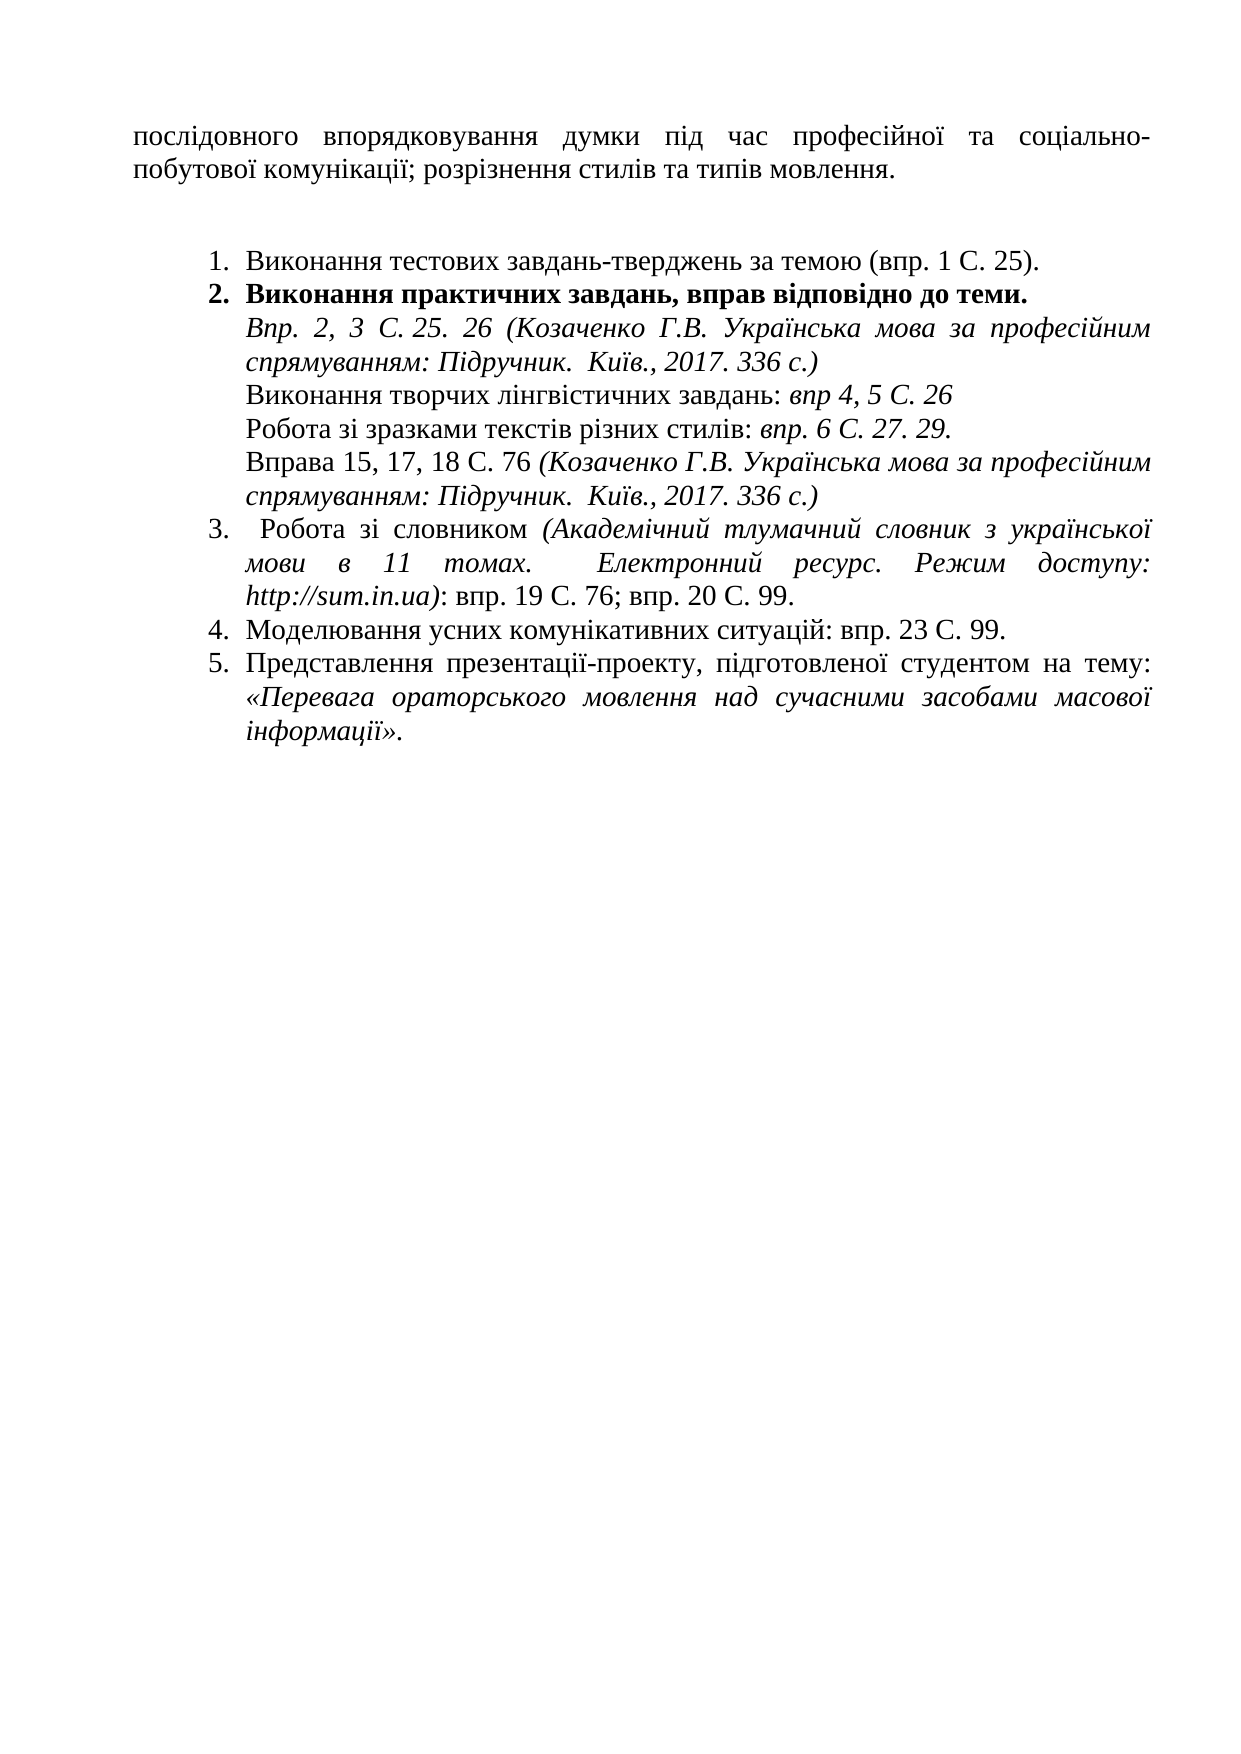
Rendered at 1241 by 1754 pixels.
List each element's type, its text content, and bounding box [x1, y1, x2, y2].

list Робота зі словником (Академічний тлумачний словник з української мови в 11 томах. Електронний ресурс. Режим доступу: http://sum.in.ua): впр. 19 С. 76; впр. 20 С. 99. [208, 511, 1152, 612]
list Виконання практичних завдань, вправ відповідно до теми. [208, 277, 1152, 310]
list Робота зі зразками текстів різних стилів: впр. 6 С. 27. 29. [245, 411, 1152, 444]
list Впр. 2, 3 С. 25. 26 (Козаченко Г.В. Українська мова за професійним спрямуванням: Підручник. Київ., 2017. 336 с.) [245, 310, 1152, 377]
list Представлення презентації-проекту, підготовленої студентом на тему: «Перевага ораторського мовлення над сучасними засобами масової інформації». [208, 646, 1152, 746]
list Вправа 15, 17, 18 С. 76 (Козаченко Г.В. Українська мова за професійним спрямуванням: Підручник. Київ., 2017. 336 с.) [245, 444, 1152, 511]
list Виконання творчих лінгвістичних завдань: впр 4, 5 С. 26 [245, 377, 1152, 411]
list Моделювання усних комунікативних ситуацій: впр. 23 С. 99. [208, 612, 1152, 646]
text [133, 118, 1152, 185]
list Виконання тестових завдань-тверджень за темою (впр. 1 С. 25). [208, 243, 1152, 277]
